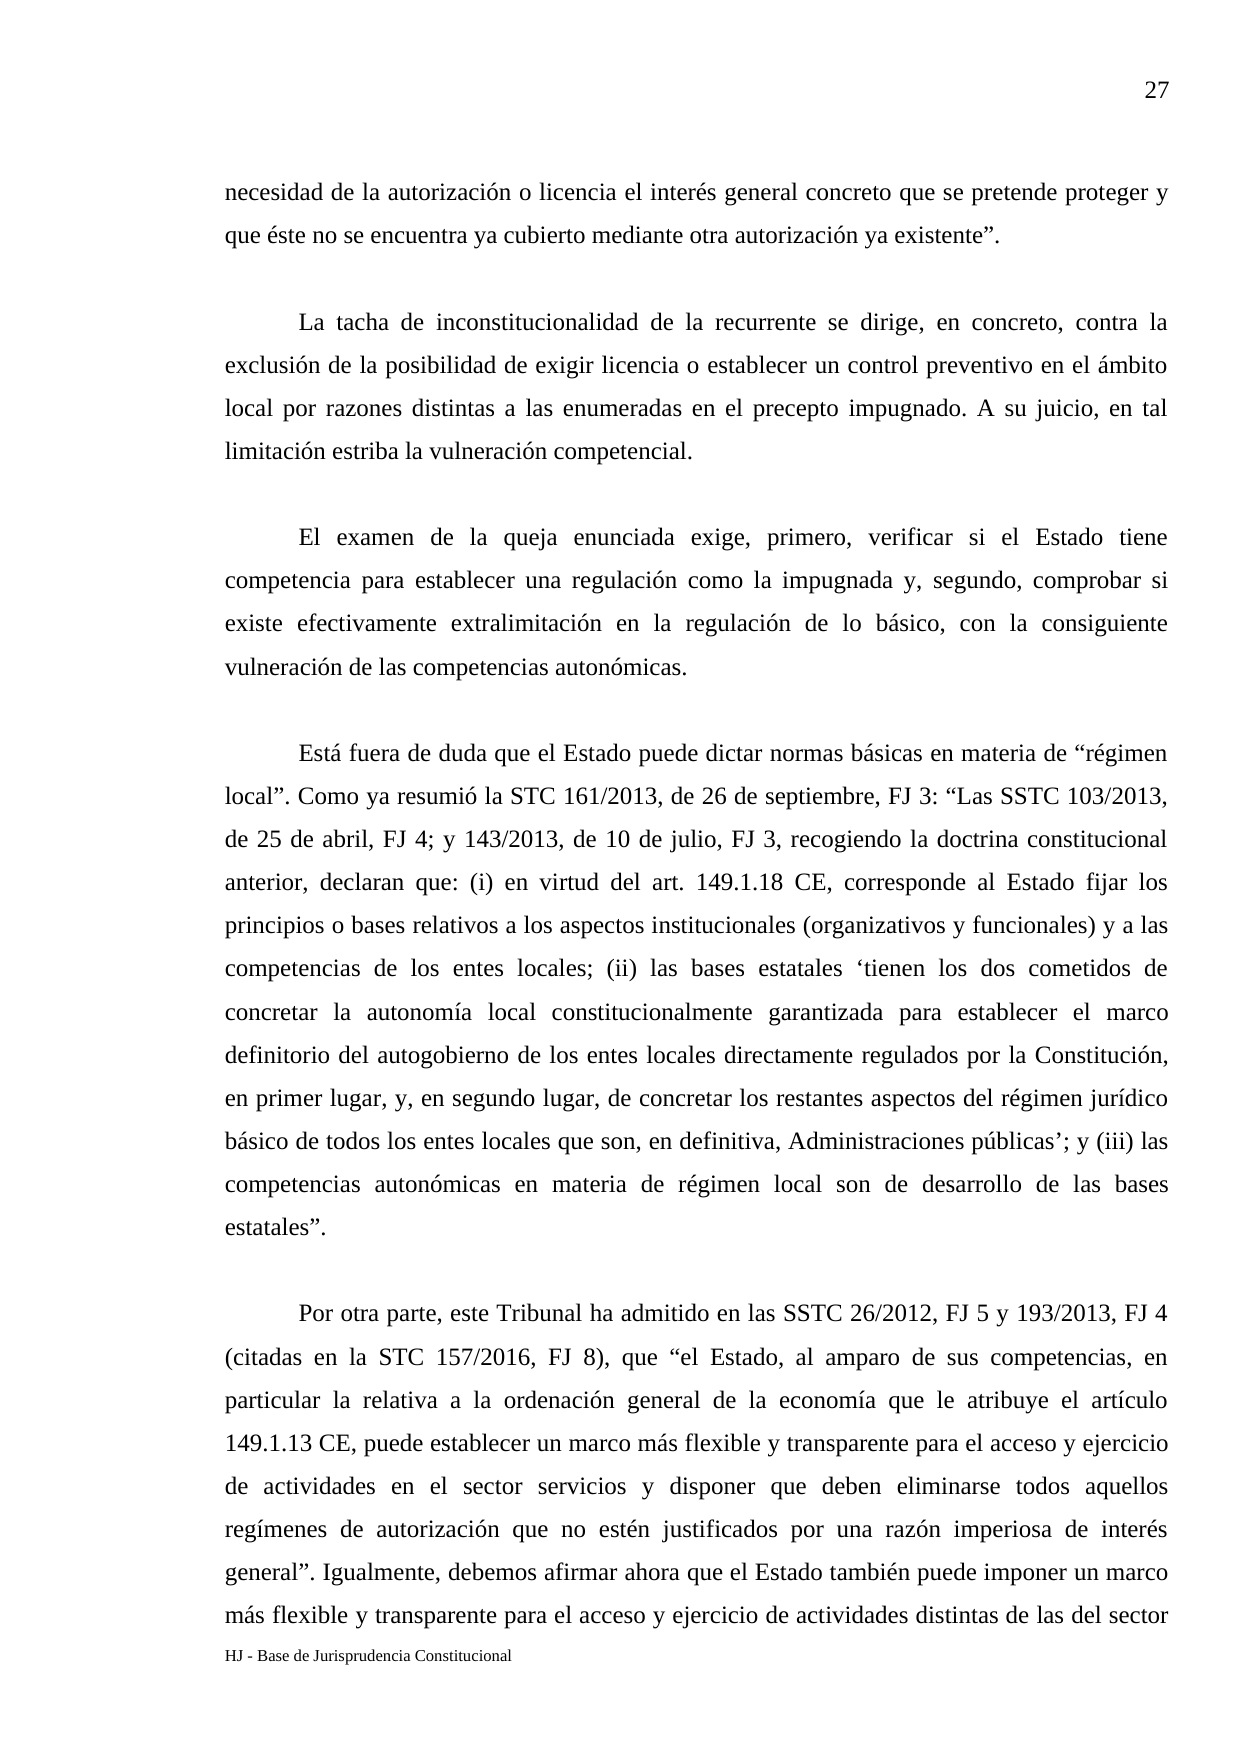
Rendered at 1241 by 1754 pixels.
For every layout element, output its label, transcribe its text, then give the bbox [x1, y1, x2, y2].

text Está fuera de duda que el Estado puede dictar normas básicas en materia de “régimen local”. Como ya resumió la STC 161/2013, de 26 de septiembre, FJ 3: “Las SSTC 103/2013, de 25 de abril, FJ 4; y 143/2013, de 10 de julio, FJ 3, recogiendo la doctrina constitucional anterior, declaran que: (i) en virtud del art. 149.1.18 CE, corresponde al Estado fijar los principios o bases relativos a los aspectos institucionales (organizativos y funcionales) y a las competencias de los entes locales; (ii) las bases estatales ‘tienen los dos cometidos de concretar la autonomía local constitucionalmente garantizada para establecer el marco definitorio del autogobierno de los entes locales directamente regulados por la Constitución, en primer lugar, y, en segundo lugar, de concretar los restantes aspectos del régimen jurídico básico de todos los entes locales que son, en definitiva, Administraciones públicas’; y (iii) las competencias autonómicas en materia de régimen local son de desarrollo de las bases estatales”. [224, 738, 1169, 1241]
text El examen de la queja enunciada exige, primero, verificar si el Estado tiene competencia para establecer una regulación como la impugnada y, segundo, comprobar si existe efectivamente extralimitación en la regulación de lo básico, con la consiguiente vulneración de las competencias autonómicas. [224, 522, 1169, 680]
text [224, 1298, 1169, 1629]
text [224, 177, 1169, 249]
text La tacha de inconstitucionalidad de la recurrente se dirige, en concreto, contra la exclusión de la posibilidad de exigir licencia o establecer un control preventivo en el ámbito local por razones distintas a las enumeradas en el precepto impugnado. A su juicio, en tal limitación estriba la vulneración competencial. [224, 307, 1169, 465]
